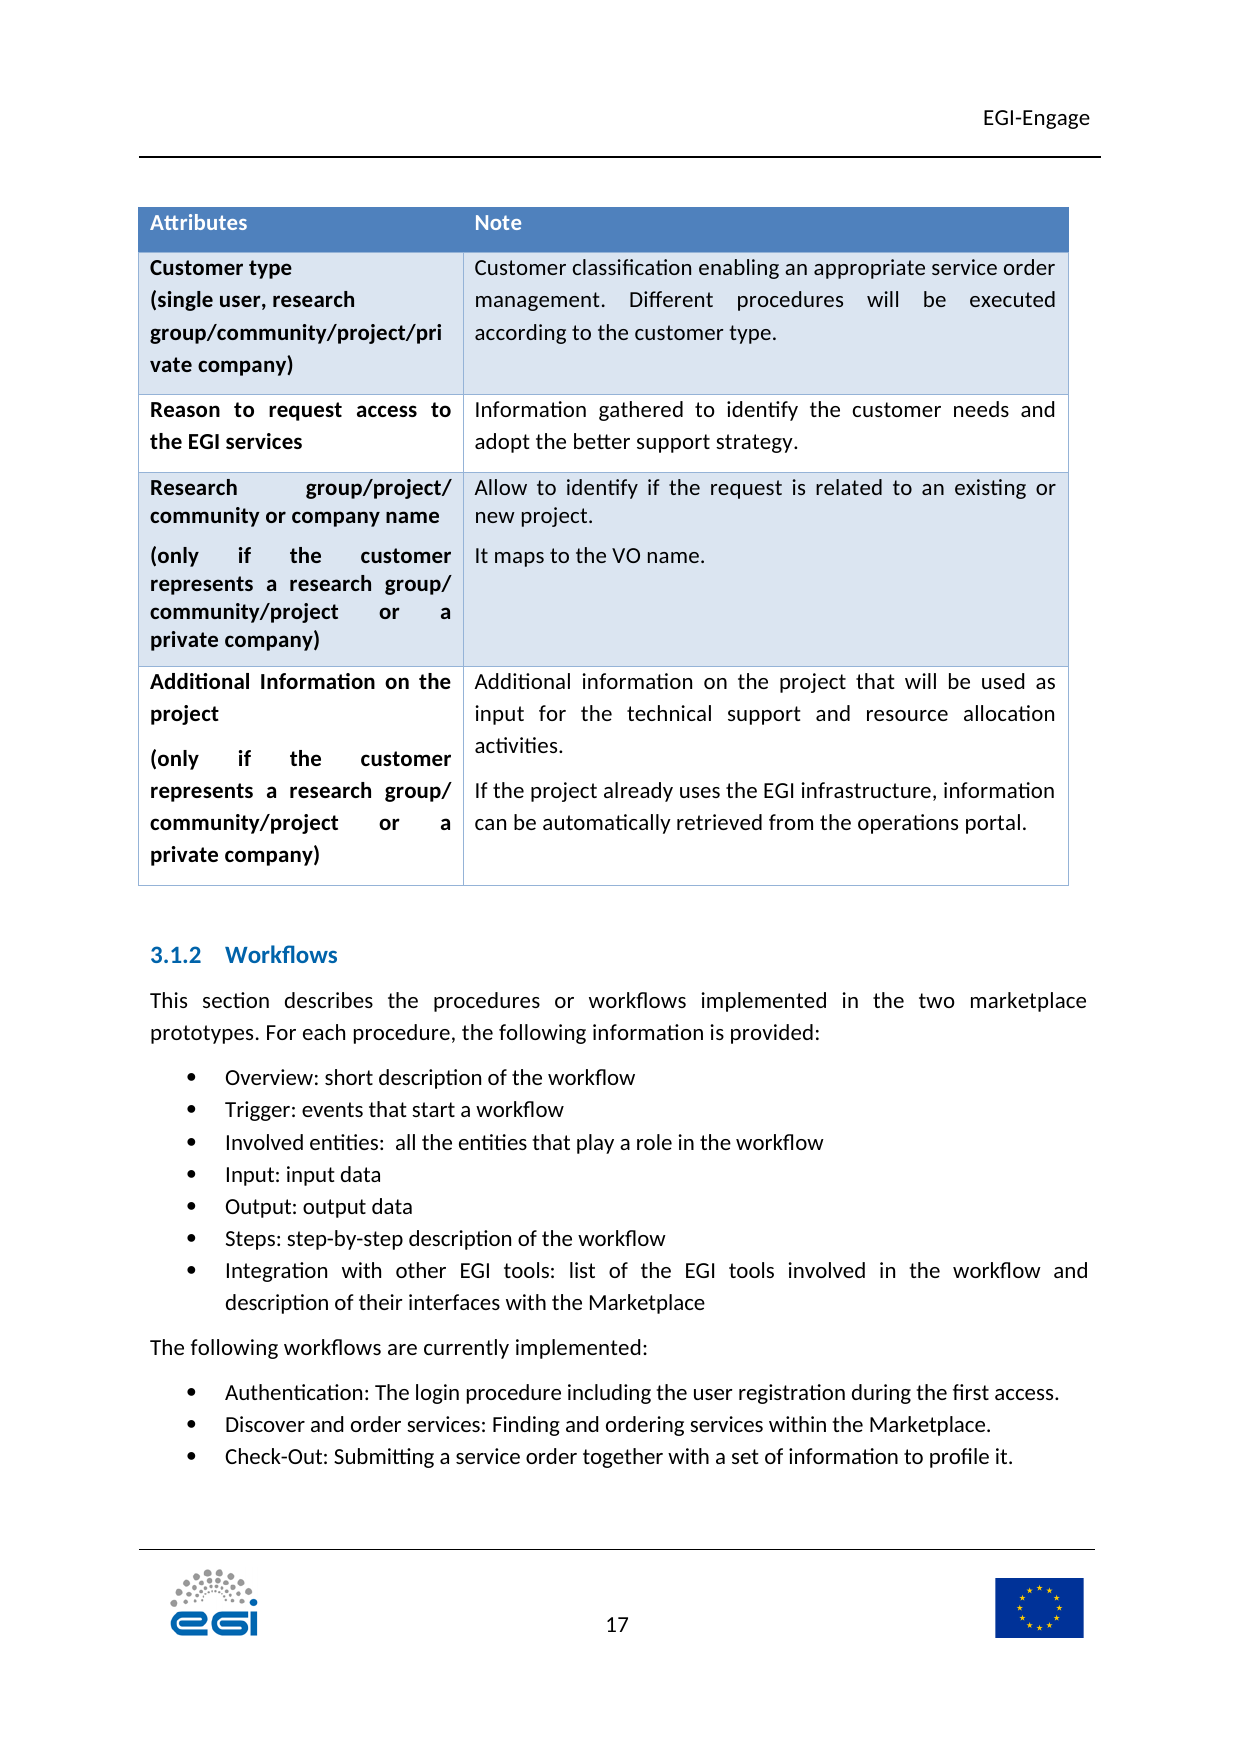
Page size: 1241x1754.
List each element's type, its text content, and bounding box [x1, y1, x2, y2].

table_cell Customer classification enabling an appropriate service order management. Different procedures will be executed according to the customer type. [464, 253, 1068, 394]
table_header Attributes [139, 208, 463, 252]
list Discover and order services: Finding and ordering services within the Marketplace. [187, 1410, 1090, 1438]
text The following workflows are currently implemented: [150, 1333, 1090, 1361]
table_cell Reason to request access to the EGI services [139, 395, 463, 472]
table_cell Information gathered to identify the customer needs and adopt the better support strategy. [464, 395, 1068, 472]
picture [150, 1567, 276, 1638]
table_cell Additional information on the project that will be used as input for the technical support and resource allocation activities. If the project already uses the EGI infrastructure, information can be automatically retrieved from the operations portal. [464, 667, 1068, 885]
table_cell Customer type (single user, research group/community/project/private company) [139, 253, 463, 394]
subtitle Workflows [150, 939, 1090, 969]
table_cell Additional Information on the project (only if the customer represents a research group/ community/project or a private company) [139, 667, 463, 885]
list Trigger: events that start a workflow [187, 1095, 1090, 1123]
table_cell Allow to identify if the request is related to an existing or new project. It maps to the VO name. [464, 473, 1068, 666]
table_header Note [464, 208, 1068, 252]
list Involved entities: all the entities that play a role in the workflow [187, 1128, 1090, 1156]
list Authentication: The login procedure including the user registration during the first access. [187, 1378, 1090, 1406]
list Check-Out: Submitting a service order together with a set of information to profile it. [187, 1442, 1090, 1470]
list Input: input data [187, 1160, 1090, 1188]
list Output: output data [187, 1192, 1090, 1220]
list Steps: step-by-step description of the workflow [187, 1224, 1090, 1252]
list Integration with other EGI tools: list of the EGI tools involved in the workflow and description of their interfaces with the Marketplace [187, 1256, 1090, 1317]
list Overview: short description of the workflow [187, 1063, 1090, 1091]
table_cell Research group/project/ community or company name (only if the customer represents a research group/ community/project or a private company) [139, 473, 463, 666]
text This section describes the procedures or workflows implemented in the two marketplace prototypes. For each procedure, the following information is provided: [150, 986, 1090, 1047]
picture [995, 1578, 1084, 1638]
